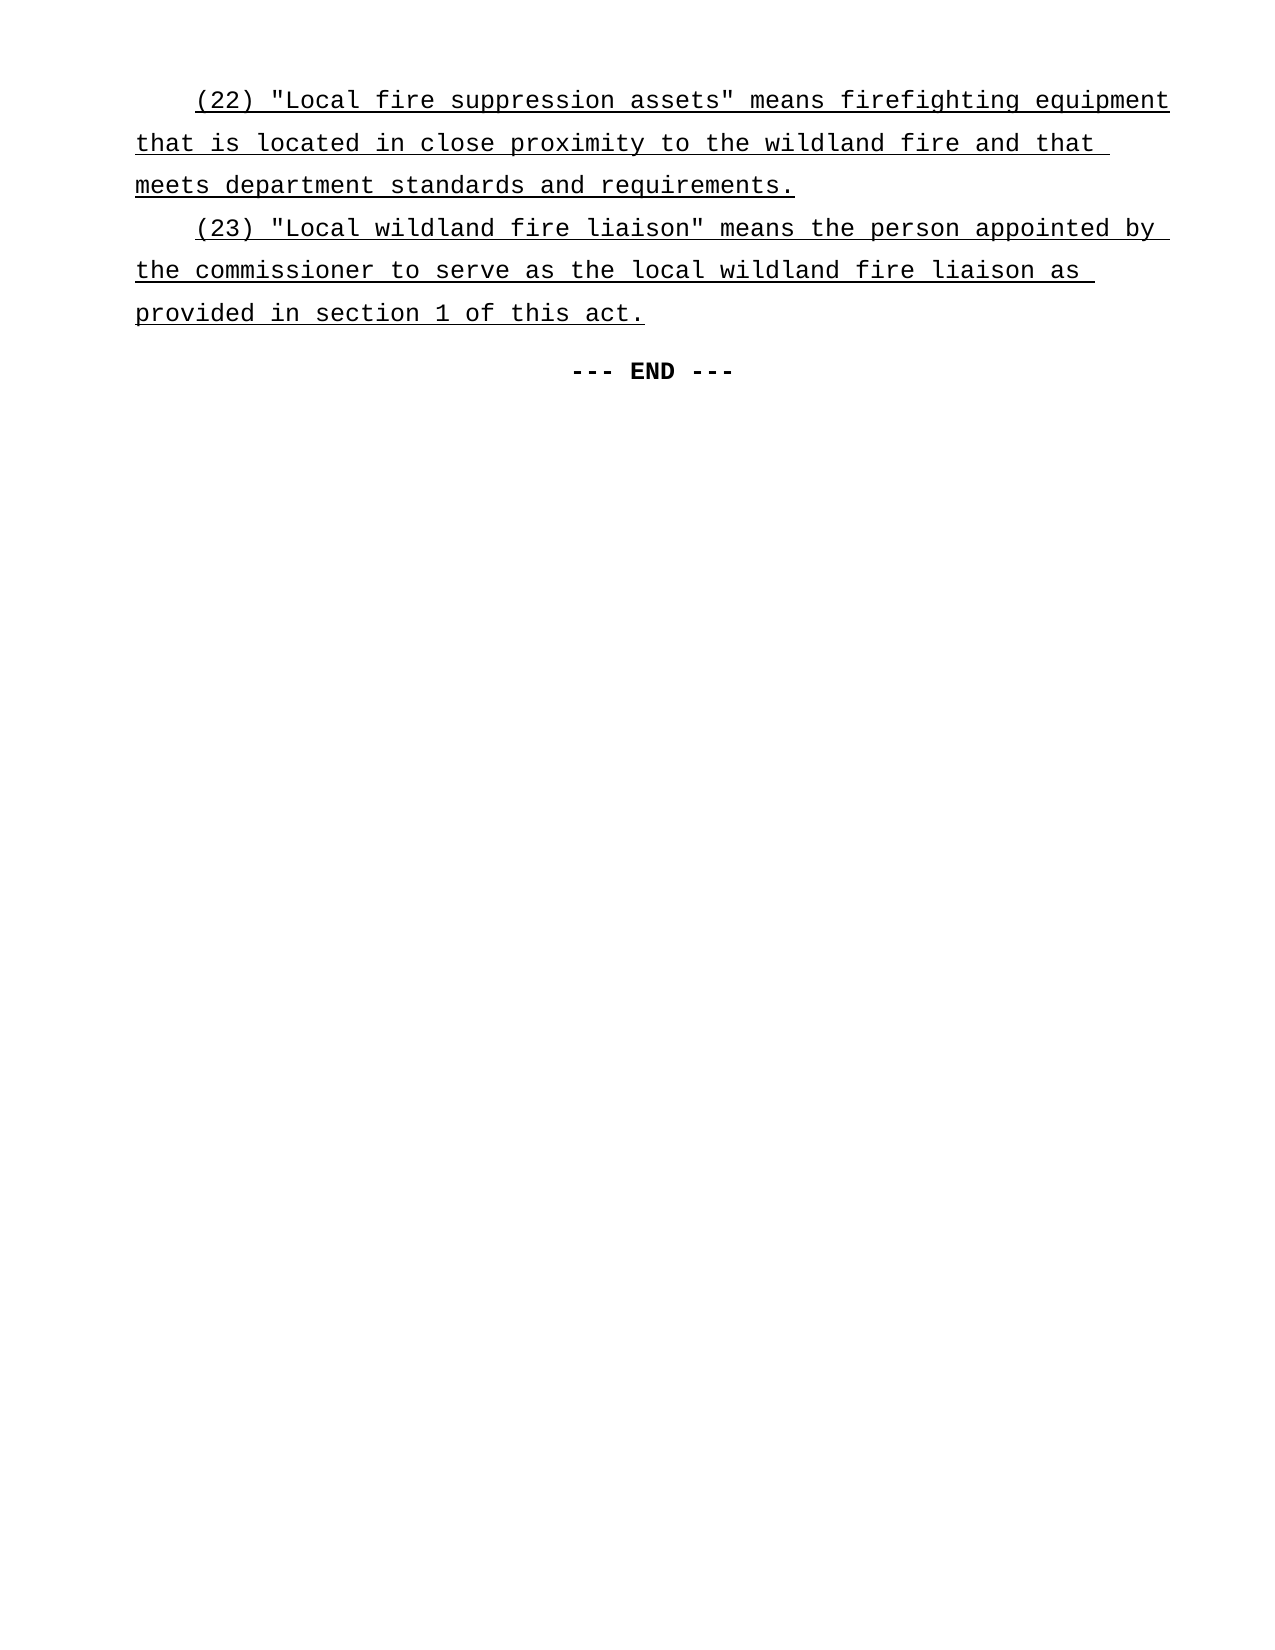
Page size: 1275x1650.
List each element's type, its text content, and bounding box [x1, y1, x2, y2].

text (22) "Local fire suppression assets" means firefighting equipment that is located in close proximity to the wildland fire and that meets department standards and requirements. [135, 75, 1170, 202]
text --- END --- [135, 358, 1170, 387]
text (23) "Local wildland fire liaison" means the person appointed by the commissioner to serve as the local wildland fire liaison as provided in section 1 of this act. [135, 202, 1170, 330]
